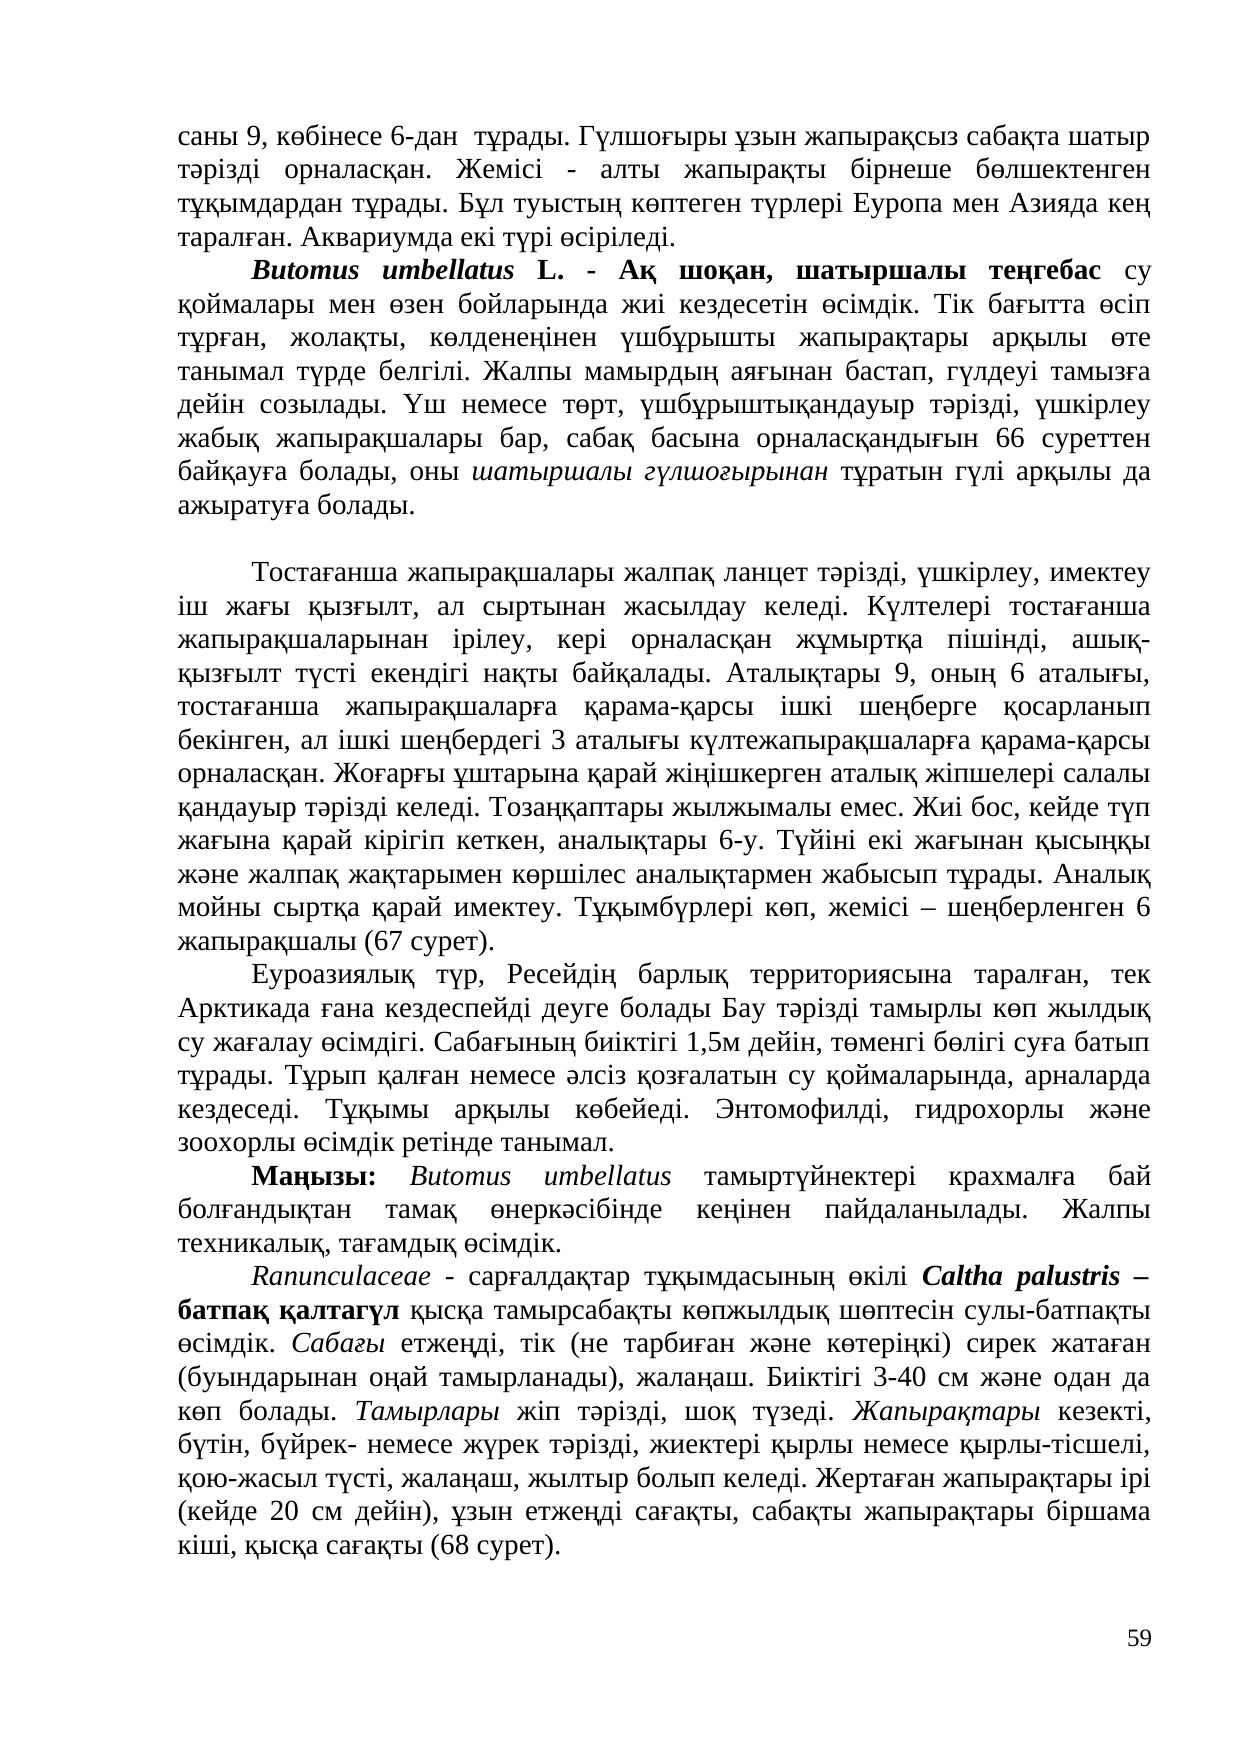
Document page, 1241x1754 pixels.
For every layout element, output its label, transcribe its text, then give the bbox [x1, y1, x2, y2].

text Тостағанша жапырақшалары жалпақ ланцет тәрізді, үшкірлеу, имектеу іш жағы қызғылт, ал сыртынан жасылдау келеді. Күлтелері тостағанша жапырақшаларынан ірілеу, кері орналасқан жұмыртқа пішінді, ашық-қызғылт түсті екендігі нақты байқалады. Аталықтары 9, оның 6 аталығы, тостағанша жапырақшаларға қарама-қарсы ішкі шеңберге қосарланып бекінген, ал ішкі шеңбердегі 3 аталығы күлтежапырақшаларға қарама-қарсы орналасқан. Жоғарғы ұштарына қарай жіңішкерген аталық жіпшелері салалы қандауыр тәрізді келеді. Тозаңқаптары жылжымалы емес. Жиі бос, кейде түп жағына қарай кірігіп кеткен, аналықтары 6-у. Түйіні екі жағынан қысыңқы және жалпақ жақтарымен көршілес аналықтармен жабысып тұрады. Аналық мойны сыртқа қарай имектеу. Тұқымбүрлері көп, жемісі – шеңберленген 6 жапырақшалы (67 сурет). [177, 554, 1152, 957]
text Маңызы: Butomus umbellatus тамыртүйнектері крахмалға бай болғандықтан тамақ өнеркәсібінде кеңінен пайдаланылады. Жалпы техникалық, тағамдық өсімдік. [177, 1158, 1152, 1258]
text Ranunculaceae - сарғалдақтар тұқымдасының өкілі Caltha palustris – батпақ қалтагүл қысқа тамырсабақты көпжылдық шөптесін сулы-батпақты өсімдік. Сабағы етжеңді, тік (не тарбиған және көтеріңкі) сирек жатаған (буындарынан оңай тамырланады), жалаңаш. Биіктігі 3-40 см және одан да көп болады. Тамырлары жіп тәрізді, шоқ түзеді. Жапырақтары кезекті, бүтін, бүйрек- немесе жүрек тәрізді, жиектері қырлы немесе қырлы-тісшелі, қою-жасыл түсті, жалаңаш, жылтыр болып келеді. Жертаған жапырақтары ірі (кейде 20 см дейін), ұзын етжеңді сағақты, сабақты жапырақтары біршама кіші, қысқа сағақты (68 сурет). [177, 1258, 1152, 1560]
text Еуроазиялық түр, Ресейдің барлық территориясына таралған, тек Арктикада ғана кездеспейді деуге болады Бау тәрізді тамырлы көп жылдық су жағалау өсімдігі. Сабағының биіктігі 1,5м дейін, төменгі бөлігі суға батып тұрады. Тұрып қалған немесе әлсіз қозғалатын су қоймаларында, арналарда кездеседі. Тұқымы арқылы көбейеді. Энтомофилді, гидрохорлы және зоохорлы өсімдік ретінде танымал. [177, 957, 1152, 1158]
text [177, 118, 1152, 252]
text Butomus umbellatus L. - Ақ шоқан, шатыршалы теңгебас су қоймалары мен өзен бойларында жиі кездесетін өсімдік. Тік бағытта өсіп тұрған, жолақты, көлденеңінен үшбұрышты жапырақтары арқылы өте танымал түрде белгілі. Жалпы мамырдың аяғынан бастап, гүлдеуі тамызға дейін созылады. Үш немесе төрт, үшбұрыштықандауыр тәрізді, үшкірлеу жабық жапырақшалары бар, сабақ басына орналасқандығын 66 суреттен байқауға болады, оны шатыршалы гүлшоғырынан тұратын гүлі арқылы да ажыратуға болады. [177, 252, 1152, 521]
